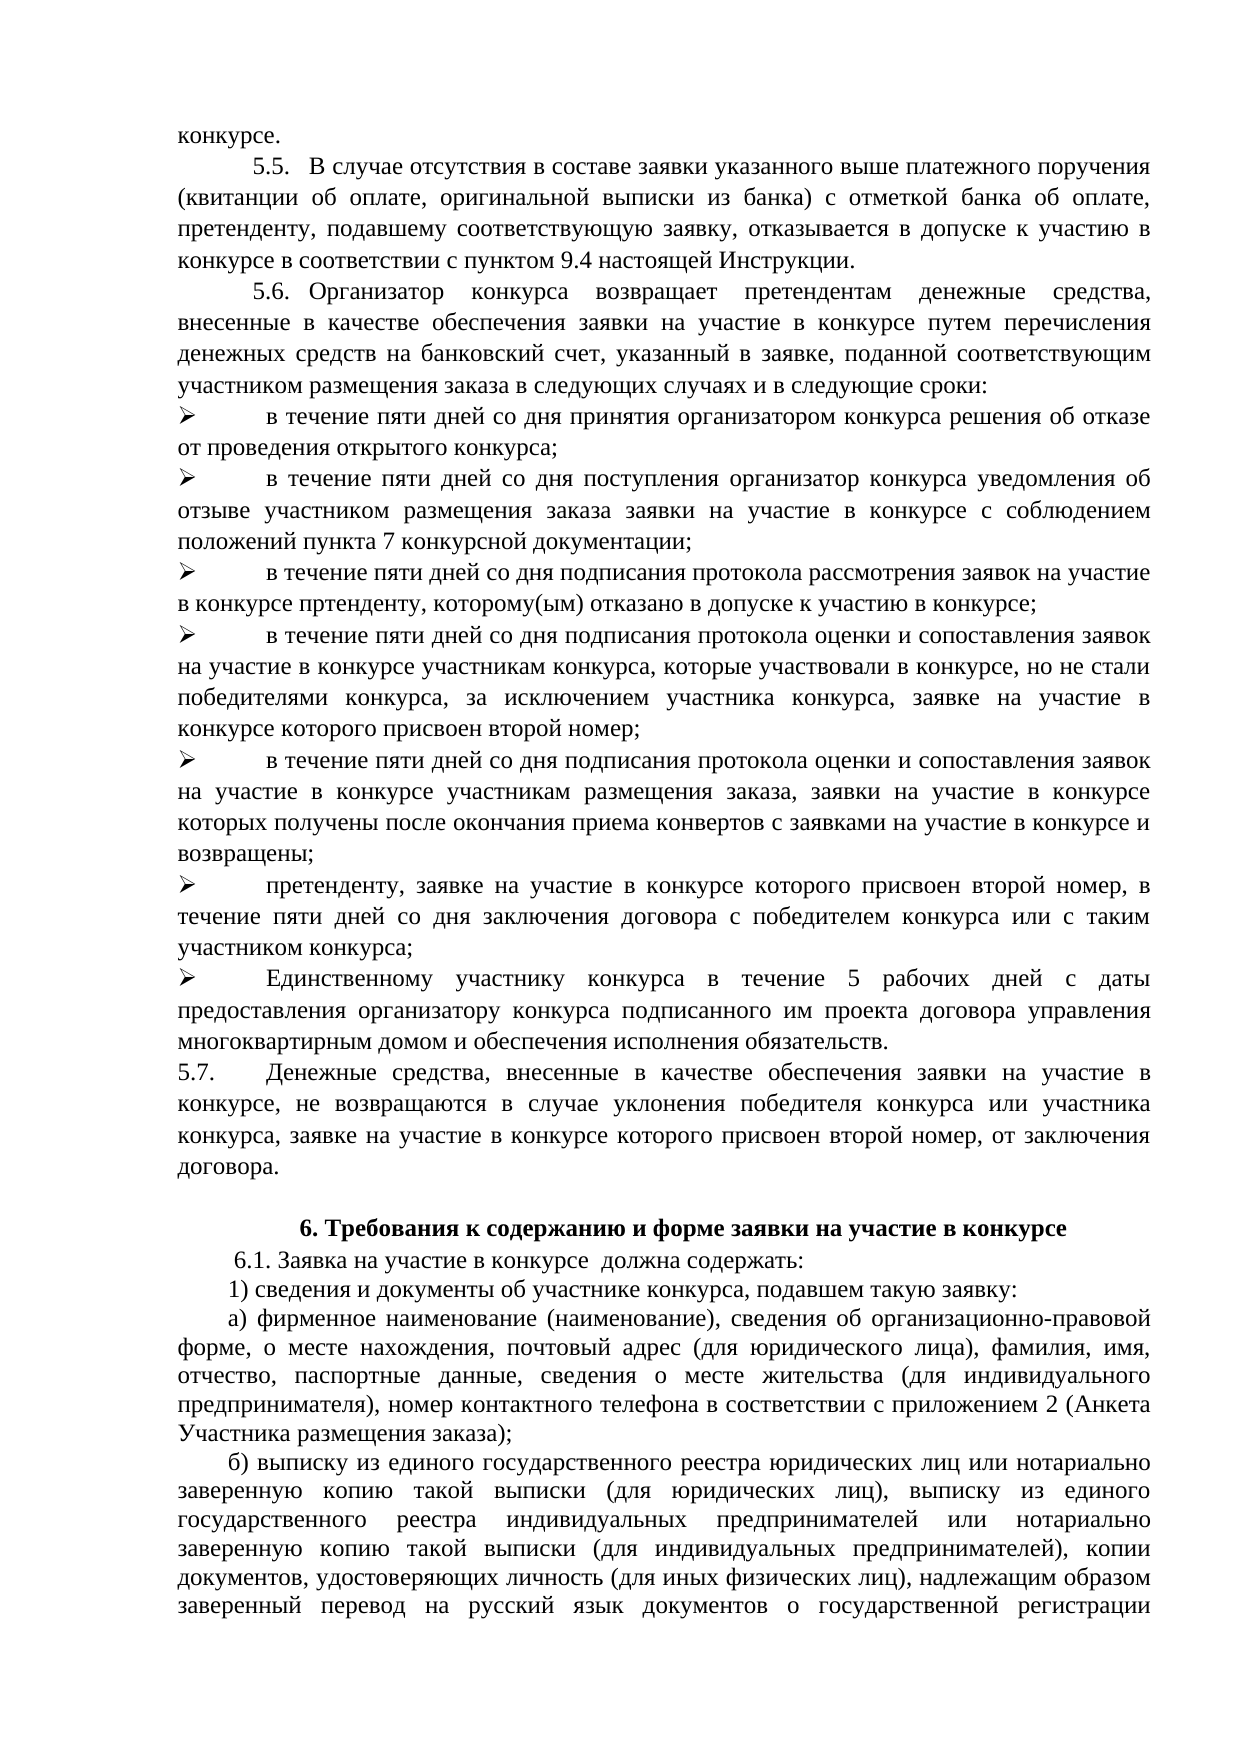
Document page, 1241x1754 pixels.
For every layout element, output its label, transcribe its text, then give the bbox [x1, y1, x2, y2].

text а) фирменное наименование (наименование), сведения об организационно-правовой форме, о месте нахождения, почтовый адрес (для юридического лица), фамилия, имя, отчество, паспортные данные, сведения о месте жительства (для индивидуального предпринимателя), номер контактного телефона в состветствии с приложением 2 (Анкета Участника размещения заказа); [177, 1303, 1152, 1447]
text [177, 1447, 1152, 1619]
list в течение пяти дней со дня подписания протокола оценки и сопоставления заявок на участие в конкурсе участникам конкурса, которые участвовали в конкурсе, но не стали победителями конкурса, за исключением участника конкурса, заявке на участие в конкурсе которого присвоен второй номер; [177, 618, 1152, 743]
list претенденту, заявке на участие в конкурсе которого присвоен второй номер, в течение пяти дней со дня заключения договора с победителем конкурса или с таким участником конкурса; [177, 868, 1152, 962]
list Единственному участнику конкурса в течение 5 рабочих дней с даты предоставления организатору конкурса подписанного им проекта договора управления многоквартирным домом и обеспечения исполнения обязательств. [177, 962, 1152, 1056]
list в течение пяти дней со дня принятия организатором конкурса решения об отказе от проведения открытого конкурса; [177, 399, 1152, 462]
list Денежные средства, внесенные в качестве обеспечения заявки на участие в конкурсе, не возвращаются в случае уклонения победителя конкурса или участника конкурса, заявке на участие в конкурсе которого присвоен второй номер, от заключения договора. [177, 1056, 1152, 1181]
text 6. Требования к содержанию и форме заявки на участие в конкурсе [177, 1212, 1152, 1243]
list в течение пяти дней со дня поступления организатор конкурса уведомления об отзыве участником размещения заказа заявки на участие в конкурсе с соблюдением положений пункта 7 конкурсной документации; [177, 462, 1152, 556]
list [177, 118, 1152, 149]
text 1) сведения и документы об участнике конкурса, подавшем такую заявку: [177, 1274, 1152, 1303]
list В случае отсутствия в составе заявки указанного выше платежного поручения (квитанции об оплате, оригинальной выписки из банка) с отметкой банка об оплате, претенденту, подавшему соответствующую заявку, отказывается в допуске к участию в конкурсе в соответствии с пунктом 9.4 настоящей Инструкции. [177, 149, 1152, 274]
list в течение пяти дней со дня подписания протокола рассмотрения заявок на участие в конкурсе пртенденту, которому(ым) отказано в допуске к участию в конкурсе; [177, 556, 1152, 618]
list Организатор конкурса возвращает претендентам денежные средства, внесенные в качестве обеспечения заявки на участие в конкурсе путем перечисления денежных средств на банковский счет, указанный в заявке, поданной соответствующим участником размещения заказа в следующих случаях и в следующие сроки: [177, 274, 1152, 399]
text 6.1. Заявка на участие в конкурсе должна содержать: [177, 1243, 1152, 1274]
list в течение пяти дней со дня подписания протокола оценки и сопоставления заявок на участие в конкурсе участникам размещения заказа, заявки на участие в конкурсе которых получены после окончания приема конвертов с заявками на участие в конкурсе и возвращены; [177, 743, 1152, 868]
